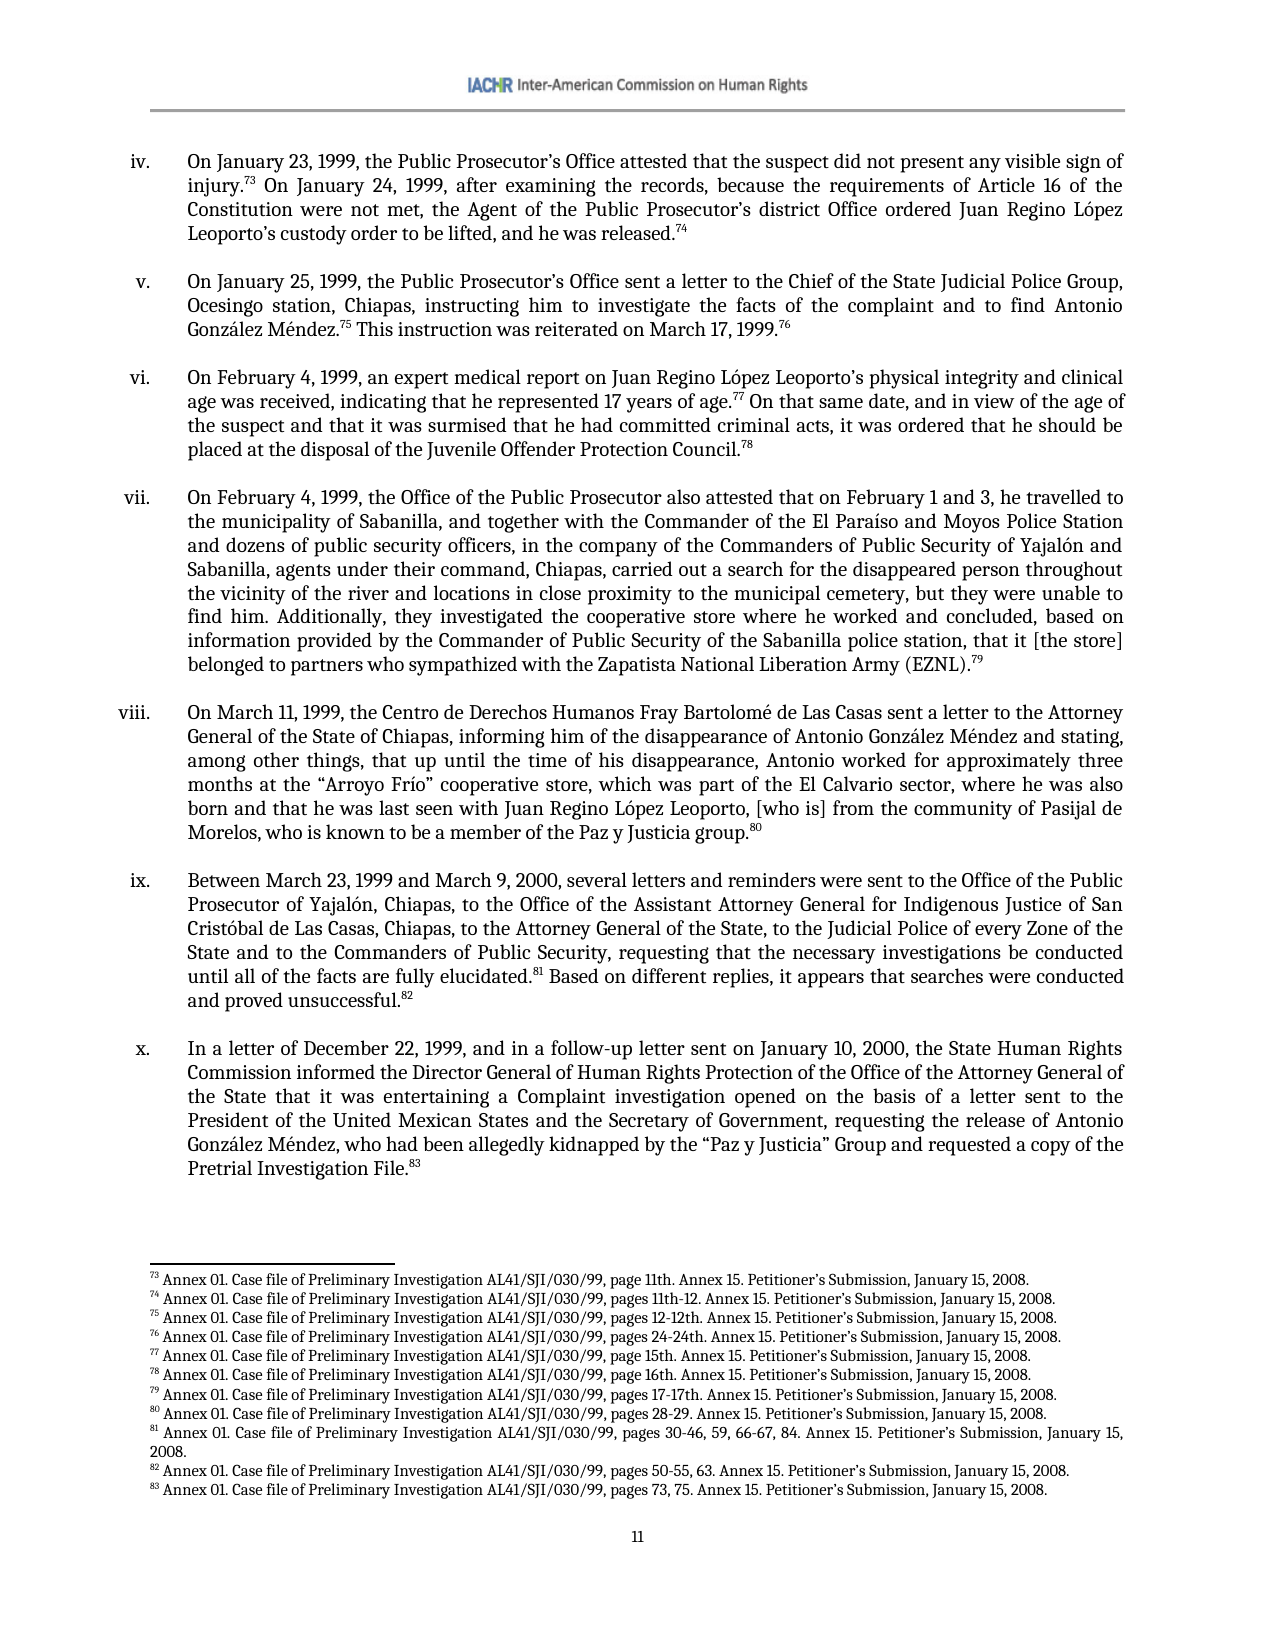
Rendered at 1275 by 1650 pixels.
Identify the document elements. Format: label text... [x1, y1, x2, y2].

list On January 25, 1999, the Public Prosecutor’s Office sent a letter to the Chief of the State Judicial Police Group, Ocesingo station, Chiapas, instructing him to investigate the facts of the complaint and to find Antonio González Méndez. This instruction was reiterated on March 17, 1999. [150, 270, 1125, 342]
list On March 11, 1999, the Centro de Derechos Humanos Fray Bartolomé de Las Casas sent a letter to the Attorney General of the State of Chiapas, informing him of the disappearance of Antonio González Méndez and stating, among other things, that up until the time of his disappearance, Antonio worked for approximately three months at the “Arroyo Frío” cooperative store, which was part of the El Calvario sector, where he was also born and that he was last seen with Juan Regino López Leoporto, [who is] from the community of Pasijal de Morelos, who is known to be a member of the Paz y Justicia group. [150, 701, 1125, 845]
picture [456, 75, 819, 95]
list On February 4, 1999, an expert medical report on Juan Regino López Leoporto’s physical integrity and clinical age was received, indicating that he represented 17 years of age. On that same date, and in view of the age of the suspect and that it was surmised that he had committed criminal acts, it was ordered that he should be placed at the disposal of the Juvenile Offender Protection Council. [150, 366, 1125, 461]
list Between March 23, 1999 and March 9, 2000, several letters and reminders were sent to the Office of the Public Prosecutor of Yajalón, Chiapas, to the Office of the Assistant Attorney General for Indigenous Justice of San Cristóbal de Las Casas, Chiapas, to the Attorney General of the State, to the Judicial Police of every Zone of the State and to the Commanders of Public Security, requesting that the necessary investigations be conducted until all of the facts are fully elucidated. Based on different replies, it appears that searches were conducted and proved unsuccessful. [150, 869, 1125, 1012]
list On January 23, 1999, the Public Prosecutor’s Office attested that the suspect did not present any visible sign of injury. On January 24, 1999, after examining the records, because the requirements of Article 16 of the Constitution were not met, the Agent of the Public Prosecutor’s district Office ordered Juan Regino López Leoporto’s custody order to be lifted, and he was released. [150, 150, 1125, 246]
list In a letter of December 22, 1999, and in a follow-up letter sent on January 10, 2000, the State Human Rights Commission informed the Director General of Human Rights Protection of the Office of the Attorney General of the State that it was entertaining a Complaint investigation opened on the basis of a letter sent to the President of the United Mexican States and the Secretary of Government, requesting the release of Antonio González Méndez, who had been allegedly kidnapped by the “Paz y Justicia” Group and requested a copy of the Pretrial Investigation File. [150, 1036, 1125, 1180]
list On February 4, 1999, the Office of the Public Prosecutor also attested that on February 1 and 3, he travelled to the municipality of Sabanilla, and together with the Commander of the El Paraíso and Moyos Police Station and dozens of public security officers, in the company of the Commanders of Public Security of Yajalón and Sabanilla, agents under their command, Chiapas, carried out a search for the disappeared person throughout the vicinity of the river and locations in close proximity to the municipal cemetery, but they were unable to find him. Additionally, they investigated the cooperative store where he worked and concluded, based on information provided by the Commander of Public Security of the Sabanilla police station, that it [the store] belonged to partners who sympathized with the Zapatista National Liberation Army (EZNL). [150, 485, 1125, 677]
